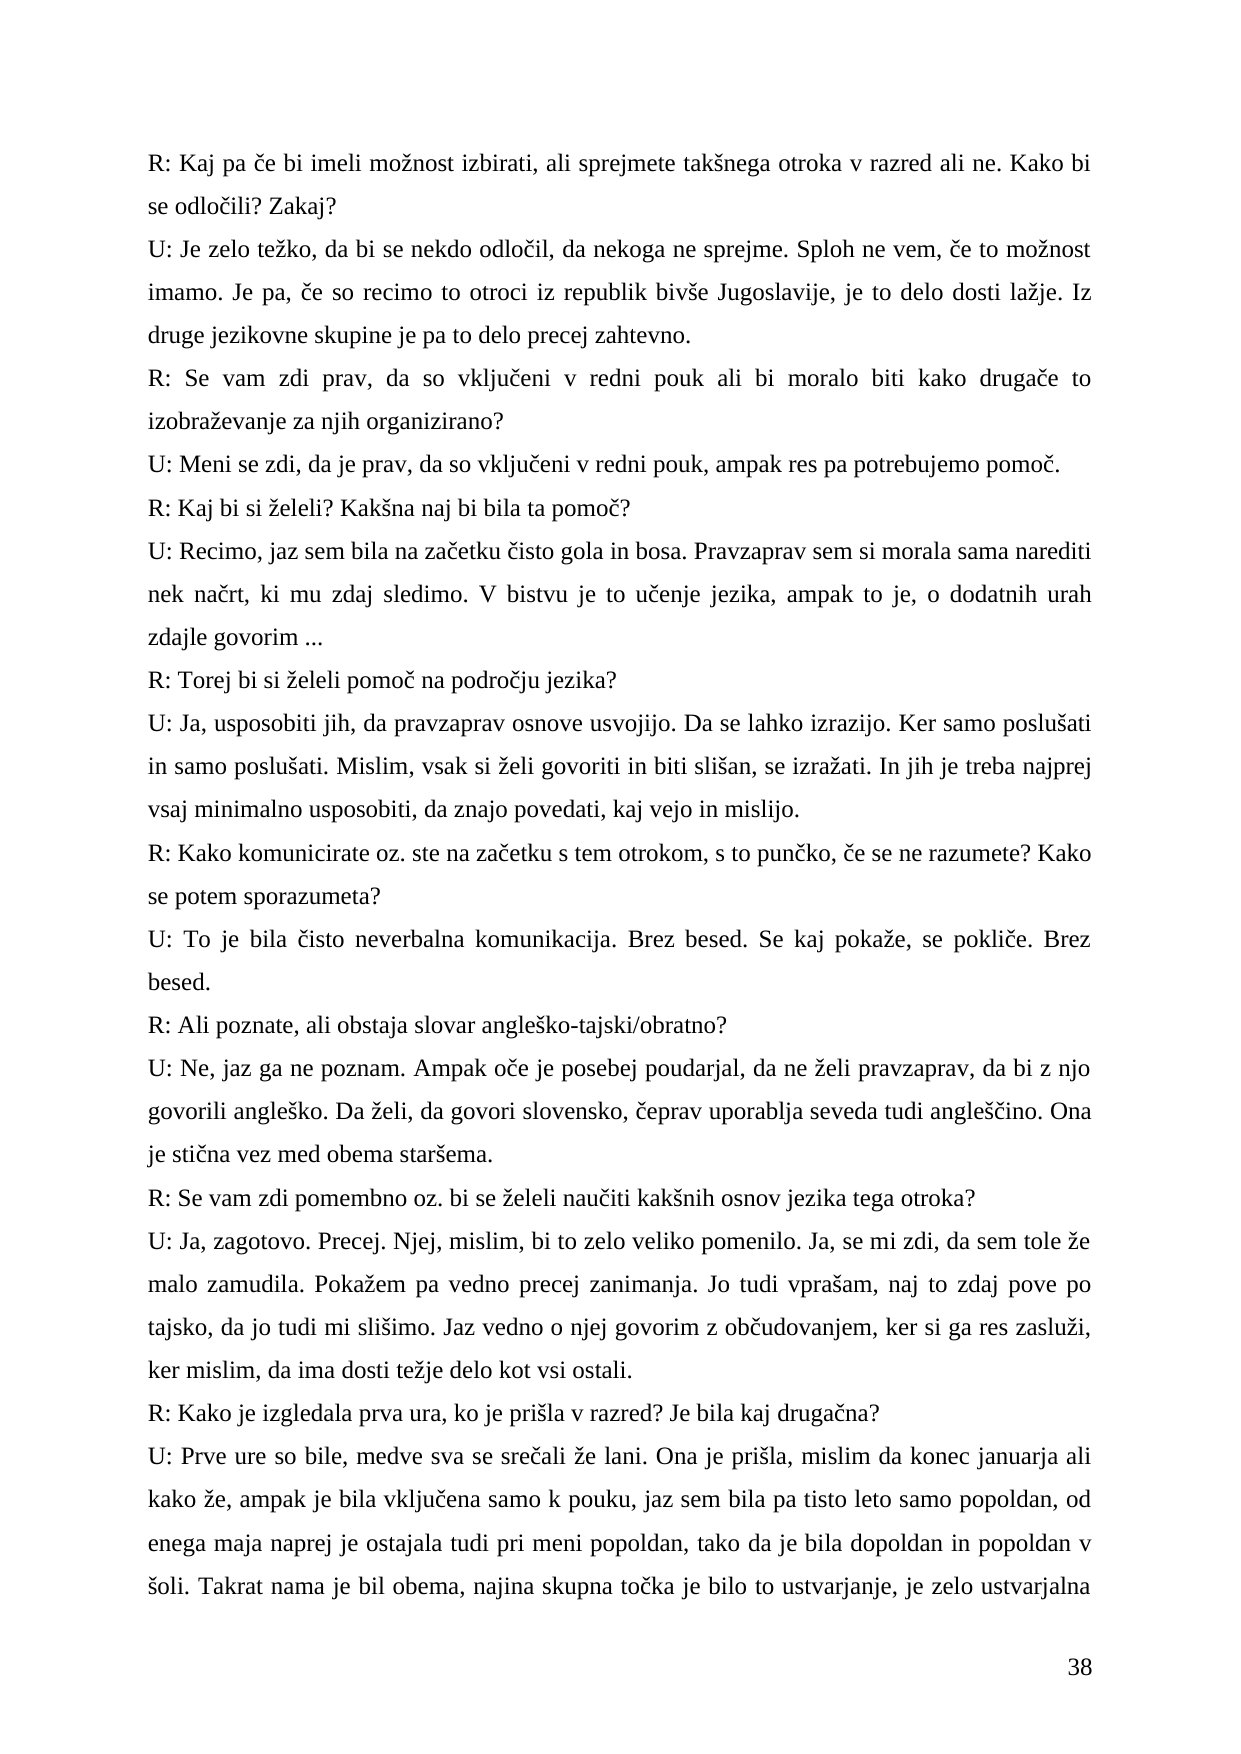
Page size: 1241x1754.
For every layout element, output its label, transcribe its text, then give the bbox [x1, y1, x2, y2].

text U: Recimo, jaz sem bila na začetku čisto gola in bosa. Pravzaprav sem si morala sama narediti nek načrt, ki mu zdaj sledimo. V bistvu je to učenje jezika, ampak to je, o dodatnih urah zdajle govorim ... [148, 536, 1093, 651]
text R: Kako je izgledala prva ura, ko je prišla v razred? Je bila kaj drugačna? [148, 1398, 1093, 1427]
text R: Se vam zdi prav, da so vključeni v redni pouk ali bi moralo biti kako drugače to izobraževanje za njih organizirano? [148, 363, 1093, 435]
text U: To je bila čisto neverbalna komunikacija. Brez besed. Se kaj pokaže, se pokliče. Brez besed. [148, 924, 1093, 996]
text U: Meni se zdi, da je prav, da so vključeni v redni pouk, ampak res pa potrebujemo pomoč. [148, 449, 1093, 478]
text R: Kako komunicirate oz. ste na začetku s tem otrokom, s to punčko, če se ne razumete? Kako se potem sporazumeta? [148, 838, 1093, 909]
text R: Se vam zdi pomembno oz. bi se želeli naučiti kakšnih osnov jezika tega otroka? [148, 1183, 1093, 1211]
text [148, 1441, 1093, 1599]
text U: Ja, usposobiti jih, da pravzaprav osnove usvojijo. Da se lahko izrazijo. Ker samo poslušati in samo poslušati. Mislim, vsak si želi govoriti in biti slišan, se izražati. In jih je treba najprej vsaj minimalno usposobiti, da znajo povedati, kaj vejo in mislijo. [148, 708, 1093, 823]
text R: Ali poznate, ali obstaja slovar angleško-tajski/obratno? [148, 1010, 1093, 1039]
text R: Kaj bi si želeli? Kakšna naj bi bila ta pomoč? [148, 493, 1093, 521]
text U: Ja, zagotovo. Precej. Njej, mislim, bi to zelo veliko pomenilo. Ja, se mi zdi, da sem tole že malo zamudila. Pokažem pa vedno precej zanimanja. Jo tudi vprašam, naj to zdaj pove po tajsko, da jo tudi mi slišimo. Jaz vedno o njej govorim z občudovanjem, ker si ga res zasluži, ker mislim, da ima dosti težje delo kot vsi ostali. [148, 1226, 1093, 1384]
text U: Ne, jaz ga ne poznam. Ampak oče je posebej poudarjal, da ne želi pravzaprav, da bi z njo govorili angleško. Da želi, da govori slovensko, čeprav uporablja seveda tudi angleščino. Ona je stična vez med obema staršema. [148, 1053, 1093, 1168]
text U: Je zelo težko, da bi se nekdo odločil, da nekoga ne sprejme. Sploh ne vem, če to možnost imamo. Je pa, če so recimo to otroci iz republik bivše Jugoslavije, je to delo dosti lažje. Iz druge jezikovne skupine je pa to delo precej zahtevno. [148, 234, 1093, 349]
text R: Torej bi si želeli pomoč na področju jezika? [148, 665, 1093, 694]
text R: Kaj pa če bi imeli možnost izbirati, ali sprejmete takšnega otroka v razred ali ne. Kako bi se odločili? Zakaj? [148, 148, 1093, 219]
